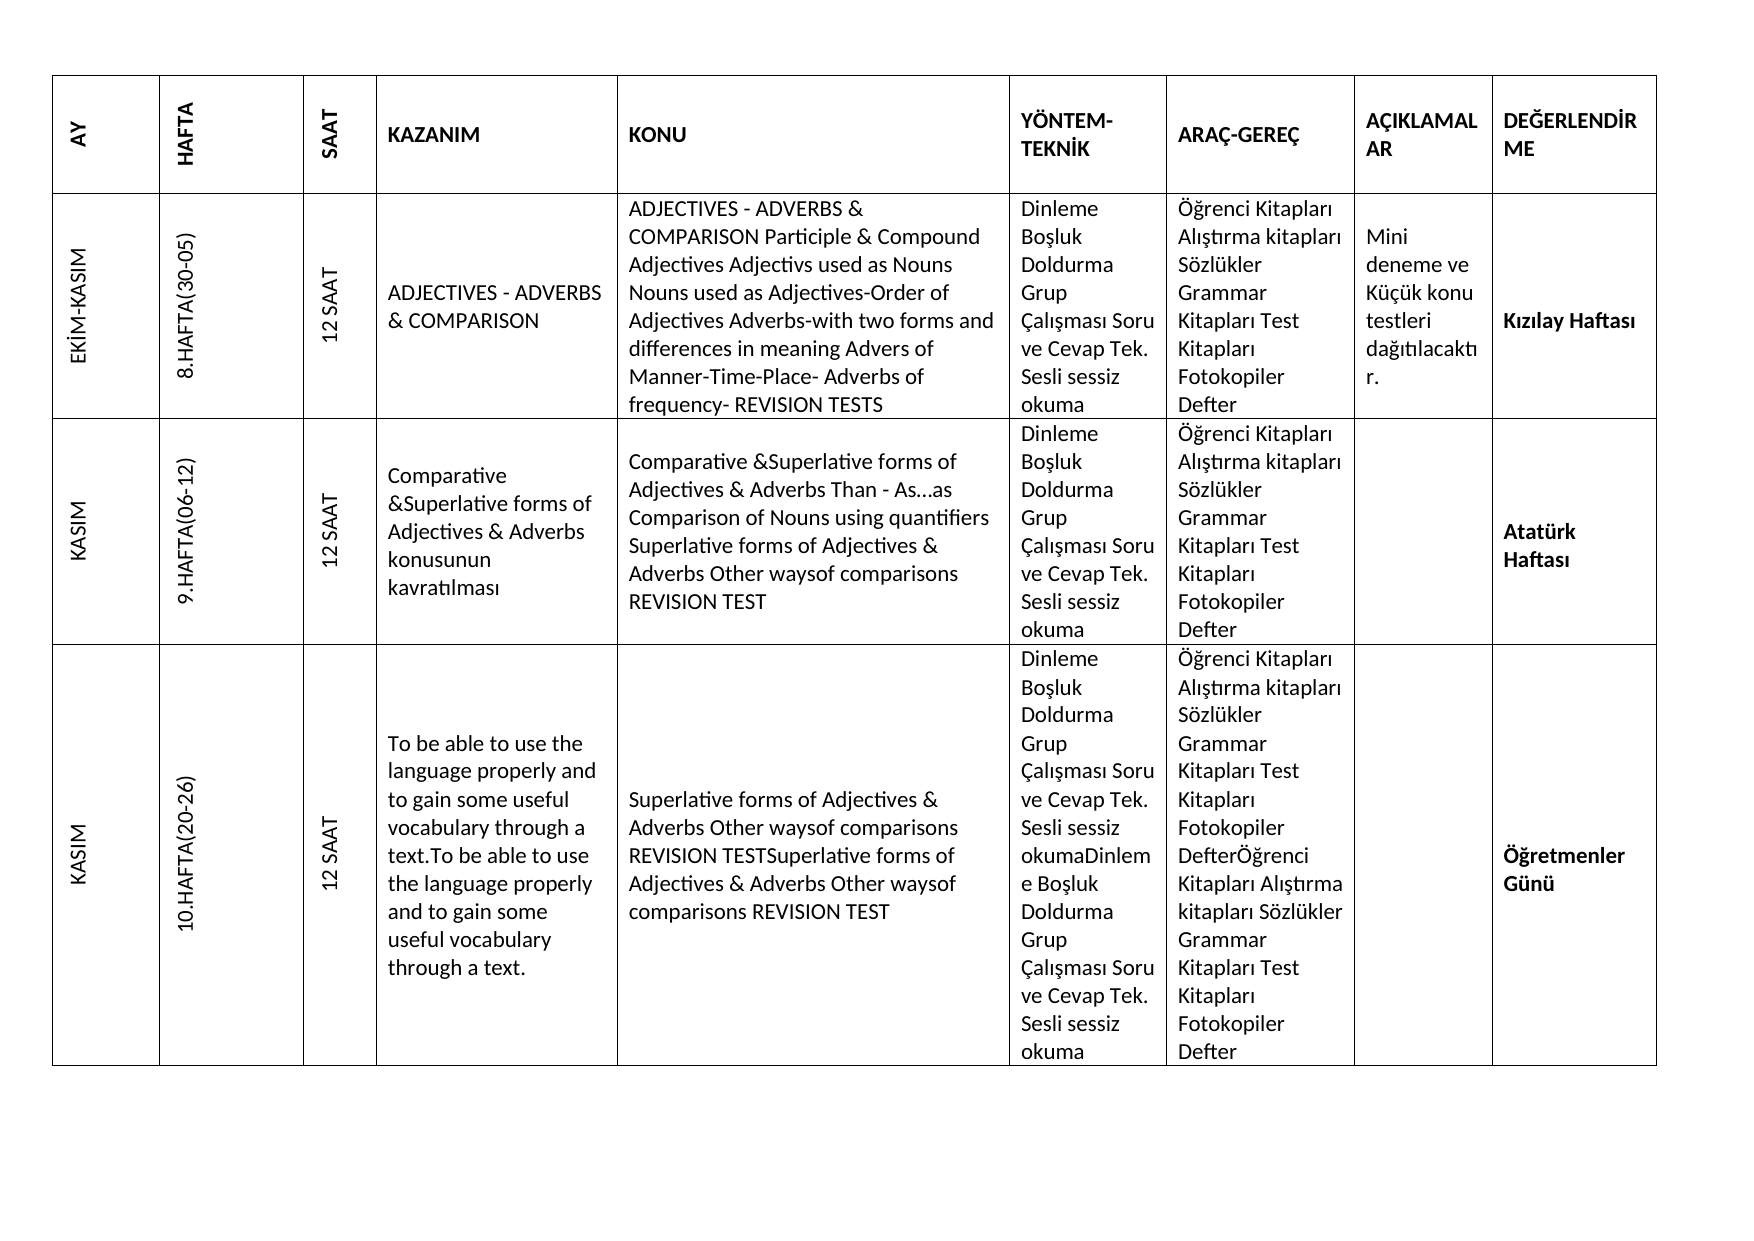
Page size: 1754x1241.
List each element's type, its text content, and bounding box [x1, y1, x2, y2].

table_cell Dinleme Boşluk Doldurma Grup Çalışması Soru ve Cevap Tek. Sesli sessiz okuma [1010, 419, 1166, 643]
table_header SAAT [304, 76, 376, 193]
table_cell Kızılay Haftası [1493, 194, 1656, 418]
table_cell ADJECTIVES - ADVERBS & COMPARISON Participle & Compound Adjectives Adjectivs used as Nouns Nouns used as Adjectives-Order of Adjectives Adverbs-with two forms and differences in meaning Advers of Manner-Time-Place- Adverbs of frequency- REVISION TESTS [618, 194, 1009, 418]
table_cell KASIM [53, 645, 159, 1065]
table_cell Atatürk Haftası [1493, 419, 1656, 643]
table_cell Öğrenci Kitapları Alıştırma kitapları Sözlükler Grammar Kitapları Test Kitapları Fotokopiler DefterÖğrenci Kitapları Alıştırma kitapları Sözlükler Grammar Kitapları Test Kitapları Fotokopiler Defter [1167, 645, 1354, 1065]
table_cell [1355, 419, 1492, 643]
table_cell Öğretmenler Günü [1493, 645, 1656, 1065]
table_header AÇIKLAMALAR [1355, 76, 1492, 193]
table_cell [1167, 194, 1354, 418]
table_header KAZANIM [377, 76, 617, 193]
table_header KONU [618, 76, 1009, 193]
table_cell EKİM-KASIM [53, 194, 159, 418]
table_cell 8.HAFTA(30-05) [160, 194, 303, 418]
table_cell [1010, 194, 1166, 418]
table_cell Comparative &Superlative forms of Adjectives & Adverbs Than - As…as Comparison of Nouns using quantifiers Superlative forms of Adjectives & Adverbs Other waysof comparisons REVISION TEST [618, 419, 1009, 643]
table_header YÖNTEM-TEKNİK [1010, 76, 1166, 193]
table_cell Superlative forms of Adjectives & Adverbs Other waysof comparisons REVISION TESTSuperlative forms of Adjectives & Adverbs Other waysof comparisons REVISION TEST [618, 645, 1009, 1065]
table_cell To be able to use the language properly and to gain some useful vocabulary through a text.To be able to use the language properly and to gain some useful vocabulary through a text. [377, 645, 617, 1065]
table_cell 12 SAAT [304, 645, 376, 1065]
table_cell Dinleme Boşluk Doldurma Grup Çalışması Soru ve Cevap Tek. Sesli sessiz okumaDinleme Boşluk Doldurma Grup Çalışması Soru ve Cevap Tek. Sesli sessiz okuma [1010, 645, 1166, 1065]
table_cell Mini deneme ve Küçük konu testleri dağıtılacaktır. [1355, 194, 1492, 418]
table_header DEĞERLENDİRME [1493, 76, 1656, 193]
table_header ARAÇ-GEREÇ [1167, 76, 1354, 193]
table_cell Öğrenci Kitapları Alıştırma kitapları Sözlükler Grammar Kitapları Test Kitapları Fotokopiler Defter [1167, 419, 1354, 643]
table_cell 12 SAAT [304, 419, 376, 643]
table_header AY [53, 76, 159, 193]
table_cell Comparative &Superlative forms of Adjectives & Adverbs konusunun kavratılması [377, 419, 617, 643]
table_header HAFTA [160, 76, 303, 193]
table_cell KASIM [53, 419, 159, 643]
table_cell 9.HAFTA(06-12) [160, 419, 303, 643]
table_cell 12 SAAT [304, 194, 376, 418]
table_cell 10.HAFTA(20-26) [160, 645, 303, 1065]
table_cell [1355, 645, 1492, 1065]
table_cell ADJECTIVES - ADVERBS & COMPARISON [377, 194, 617, 418]
